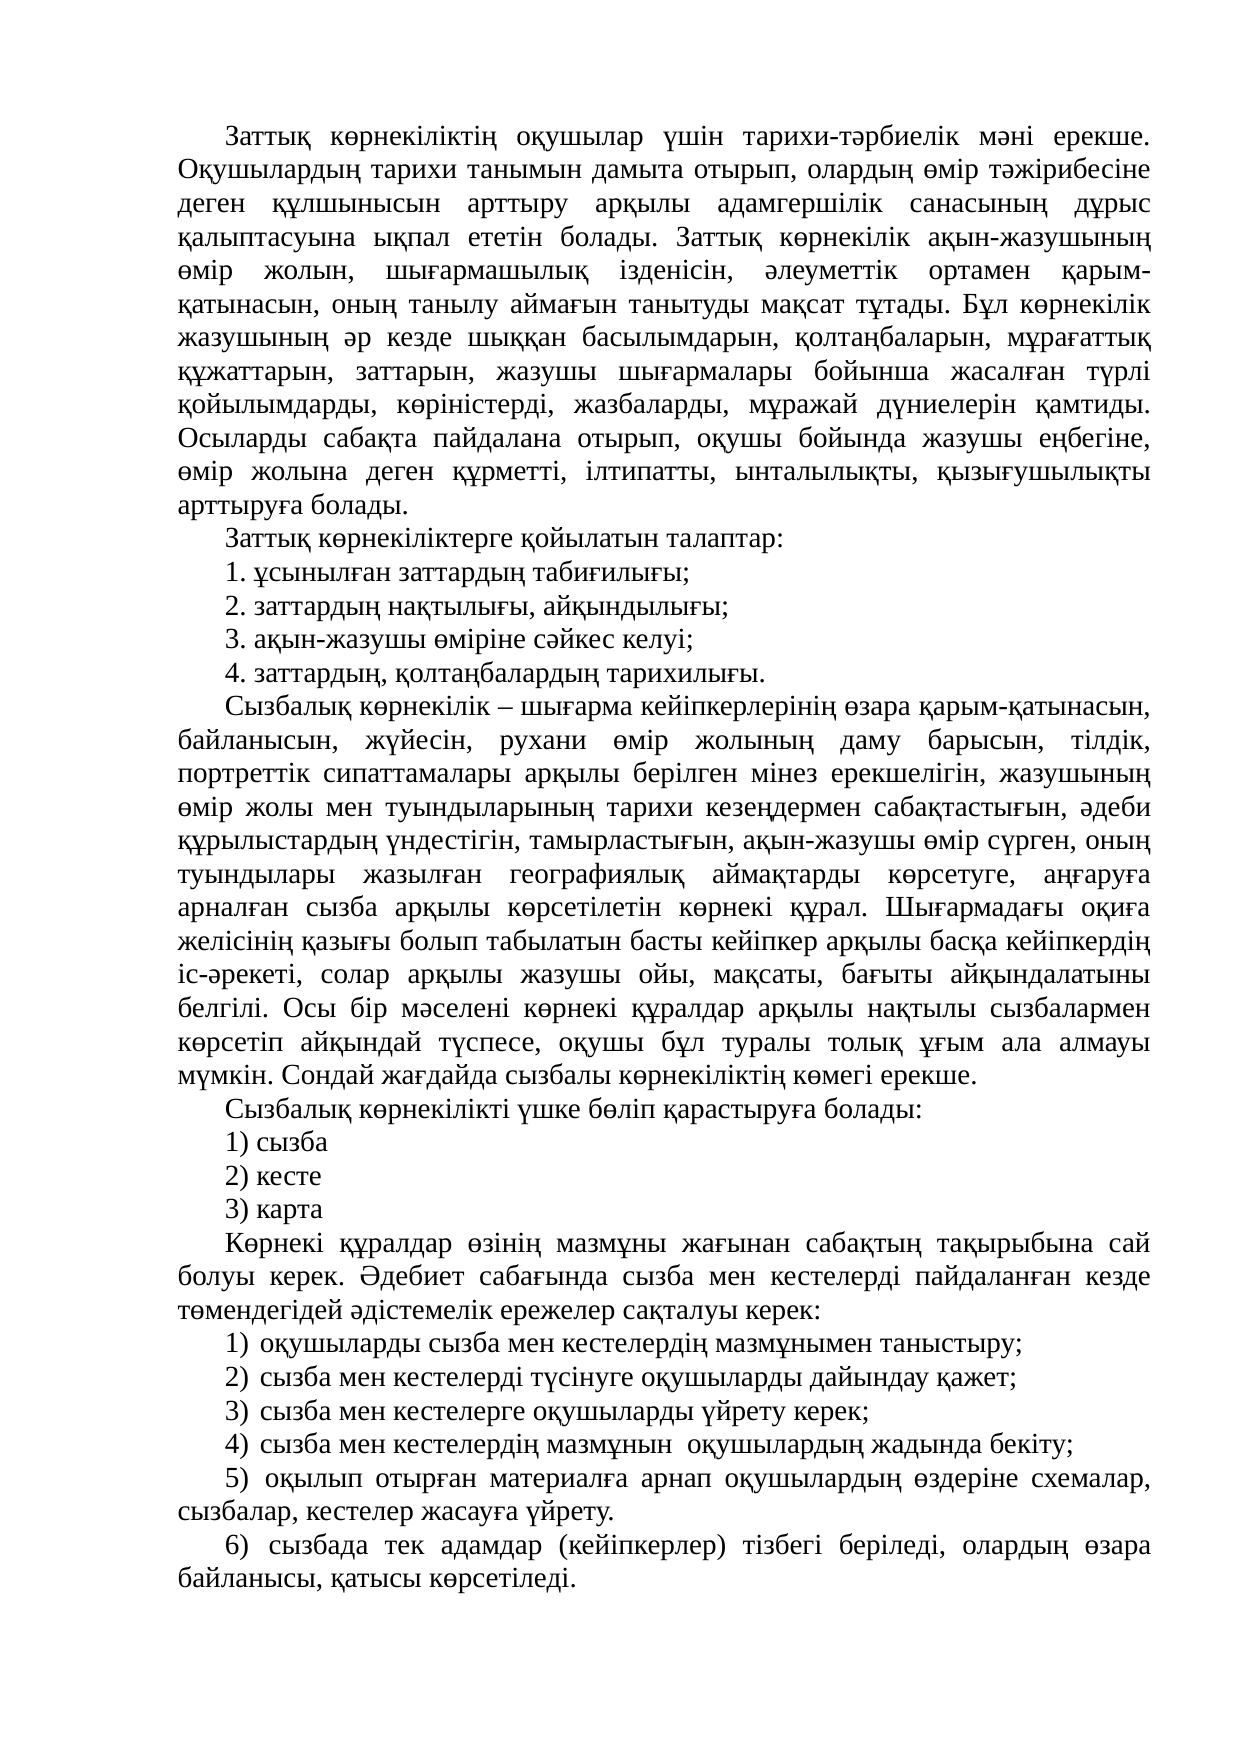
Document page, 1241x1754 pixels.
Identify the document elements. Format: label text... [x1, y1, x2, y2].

list оқылып отырған материалға арнап оқушылардың өздеріне схемалар, сызбалар, кестелер жасауға үйрету. [177, 1460, 1152, 1527]
text Заттық көрнекiлiктерге қойылатын талаптар: [177, 521, 1152, 554]
text 4. заттардың, қолтаңбалардың тарихилығы. [177, 655, 1152, 688]
text Заттық көрнекiлiктiң оқушылар үшiн тарихи-тәрбиелiк мәнi ерекше. Оқушылардың тарихи танымын дамыта отырып, олардың өмiр тәжiрибесiне деген құлшынысын арттыру арқылы адамгершiлiк санасының дұрыс қалыптасуына ықпал ететiн болады. Заттық көрнекiлiк ақын-жазушының өмiр жолын, шығармашылық iзденiсiн, әлеуметтiк ортамен қарым-қатынасын, оның танылу аймағын танытуды мақсат тұтады. Бұл көрнекiлiк жазушының әр кезде шыққан басылымдарын, қолтаңбаларын, мұрағаттық құжаттарын, заттарын, жазушы шығармалары бойынша жасалған түрлi қойылымдарды, көрiнiстердi, жазбаларды, мұражай дүниелерiн қамтиды. Осыларды сабақта пайдалана отырып, оқушы бойында жазушы еңбегiне, өмiр жолына деген құрметтi, iлтипатты, ынталылықты, қызығушылықты арттыруға болады. [177, 118, 1152, 521]
text Сызбалық көрнекiлiкті үшке бөлiп қарастыруға болады: [177, 1091, 1152, 1124]
text 1) сызба [177, 1124, 1152, 1158]
list сызба мен кестелердің мазмұнын оқушылардың жадында бекіту; [177, 1426, 1152, 1460]
text 3. ақын-жазушы өмiрiне сәйкес келуi; [177, 621, 1152, 655]
list сызба мен кестелерге оқушыларды үйрету керек; [177, 1393, 1152, 1426]
list сызба мен кестелерді түсінуге оқушыларды дайындау қажет; [177, 1359, 1152, 1393]
text 2. заттардың нақтылығы, айқындылығы; [177, 588, 1152, 621]
list сызбада тек адамдар (кейiпкерлер) тiзбегi берiледi, олардың өзара байланысы, қатысы көрсетiледi. [177, 1527, 1152, 1594]
list оқушыларды сызба мен кестелердің мазмұнымен таныстыру; [177, 1326, 1152, 1359]
text Сызбалық көрнекiлiк – шығарма кейiпкерлерiнiң өзара қарым-қатынасын, байланысын, жүйесiн, рухани өмiр жолының даму барысын, тiлдiк, портреттiк сипаттамалары арқылы берiлген мiнез ерекшелiгiн, жазушының өмiр жолы мен туындыларының тарихи кезеңдермен сабақтастығын, әдеби құрылыстардың үндестiгiн, тамырластығын, ақын-жазушы өмiр сүрген, оның туындылары жазылған географиялық аймақтарды көрсетуге, аңғаруға арналған сызба арқылы көрсетiлетiн көрнекi құрал. Шығармадағы оқиға желiсiнiң қазығы болып табылатын басты кейiпкер арқылы басқа кейiпкердiң iс-әрекетi, солар арқылы жазушы ойы, мақсаты, бағыты айқындалатыны белгiлi. Осы бiр мәселенi көрнекi құралдар арқылы нақтылы сызбалармен көрсетiп айқындай түспесе, оқушы бұл туралы толық ұғым ала алмауы мүмкiн. Сондай жағдайда сызбалы көрнекiлiктiң көмегi ерекше. [177, 688, 1152, 1091]
text 2) кесте [177, 1158, 1152, 1191]
text 3) карта [177, 1191, 1152, 1225]
text Көрнекі құралдар өзінің мазмұны жағынан сабақтың тақырыбына сай болуы керек. Әдебиет сабағында сызба мен кестелерді пайдаланған кезде төмендегідей әдістемелік ережелер сақталуы керек: [177, 1225, 1152, 1326]
text 1. ұсынылған заттардың табиғилығы; [177, 554, 1152, 588]
